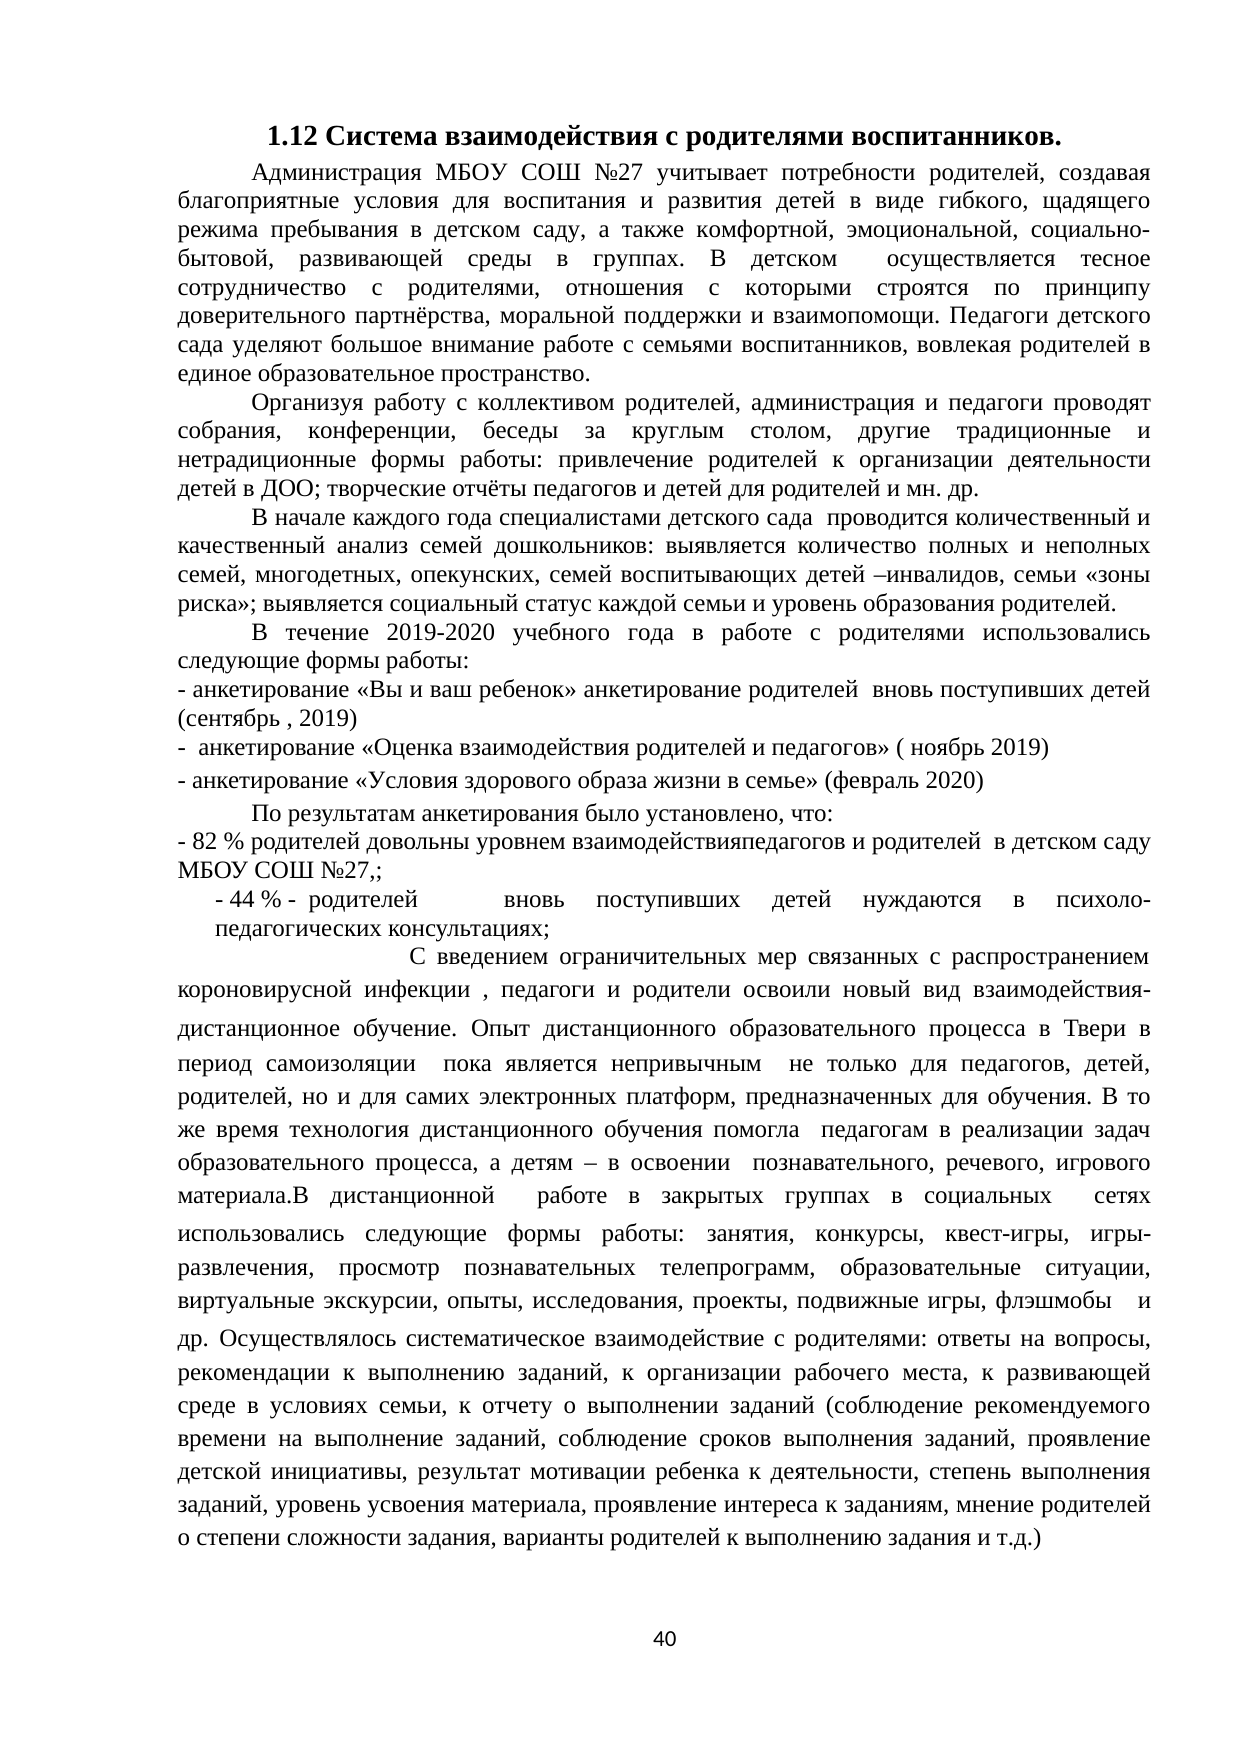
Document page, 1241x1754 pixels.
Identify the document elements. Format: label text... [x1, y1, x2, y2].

text В начале каждого года специалистами детского сада проводится количественный и качественный анализ семей дошкольников: выявляется количество полных и неполных семей, многодетных, опекунских, семей воспитывающих детей –инвалидов, семьи «зоны риска»; выявляется социальный статус каждой семьи и уровень образования родителей. [177, 502, 1152, 617]
list С введением ограничительных мер связанных с распространением короновирусной инфекции , педагоги и родители освоили новый вид взаимодействия- дистанционное обучение. Опыт дистанционного образовательного процесса в Твери в период самоизоляции пока является непривычным не только для педагогов, детей, родителей, но и для самих электронных платформ, предназначенных для обучения. В то же время технология дистанционного обучения помогла педагогам в реализации задач образовательного процесса, а детям – в освоении познавательного, речевого, игрового материала.В дистанционной работе в закрытых группах в социальных сетях использовались следующие формы работы: занятия, конкурсы, квест-игры, игры-развлечения, просмотр познавательных телепрограмм, образовательные ситуации, виртуальные экскурсии, опыты, исследования, проекты, подвижные игры, флэшмобы и др. Осуществлялось систематическое взаимодействие с родителями: ответы на вопросы, рекомендации к выполнению заданий, к организации рабочего места, к развивающей среде в условиях семьи, к отчету о выполнении заданий (соблюдение рекомендуемого времени на выполнение заданий, соблюдение сроков выполнения заданий, проявление детской инициативы, результат мотивации ребенка к деятельности, степень выполнения заданий, уровень усвоения материала, проявление интереса к заданиям, мнение родителей о степени сложности задания, варианты родителей к выполнению задания и т.д.) [177, 941, 1152, 1551]
text - анкетирование «Вы и ваш ребенок» анкетирование родителей вновь поступивших детей (сентябрь , 2019) [177, 674, 1152, 732]
text - анкетирование «Оценка взаимодействия родителей и педагогов» ( ноябрь 2019) [177, 732, 1152, 760]
text По результатам анкетирования было установлено, что: [177, 798, 1152, 826]
subtitle 1.12 Система взаимодействия с родителями воспитанников. [177, 118, 1152, 152]
text Администрация МБОУ СОШ №27 учитывает потребности родителей, создавая благоприятные условия для воспитания и развития детей в виде гибкого, щадящего режима пребывания в детском саду, а также комфортной, эмоциональной, социально- бытовой, развивающей среды в группах. В детском осуществляется тесное сотрудничество с родителями, отношения с которыми строятся по принципу доверительного партнёрства, моральной поддержки и взаимопомощи. Педагоги детского сада уделяют большое внимание работе с семьями воспитанников, вовлекая родителей в единое образовательное пространство. [177, 157, 1152, 387]
text - анкетирование «Условия здорового образа жизни в семье» (февраль 2020) [177, 765, 1152, 793]
text - 82 % родителей довольны уровнем взаимодействияпедагогов и родителей в детском саду МБОУ СОШ №27,; [177, 826, 1152, 884]
text Организуя работу с коллективом родителей, администрация и педагоги проводят собрания, конференции, беседы за круглым столом, другие традиционные и нетрадиционные формы работы: привлечение родителей к организации деятельности детей в ДОО; творческие отчёты педагогов и детей для родителей и мн. др. [177, 387, 1152, 502]
text В течение 2019-2020 учебного года в работе с родителями использовались следующие формы работы: [177, 617, 1152, 674]
text - 44 % - родителей вновь поступивших детей нуждаются в психоло-педагогических консультациях; [215, 884, 1152, 941]
